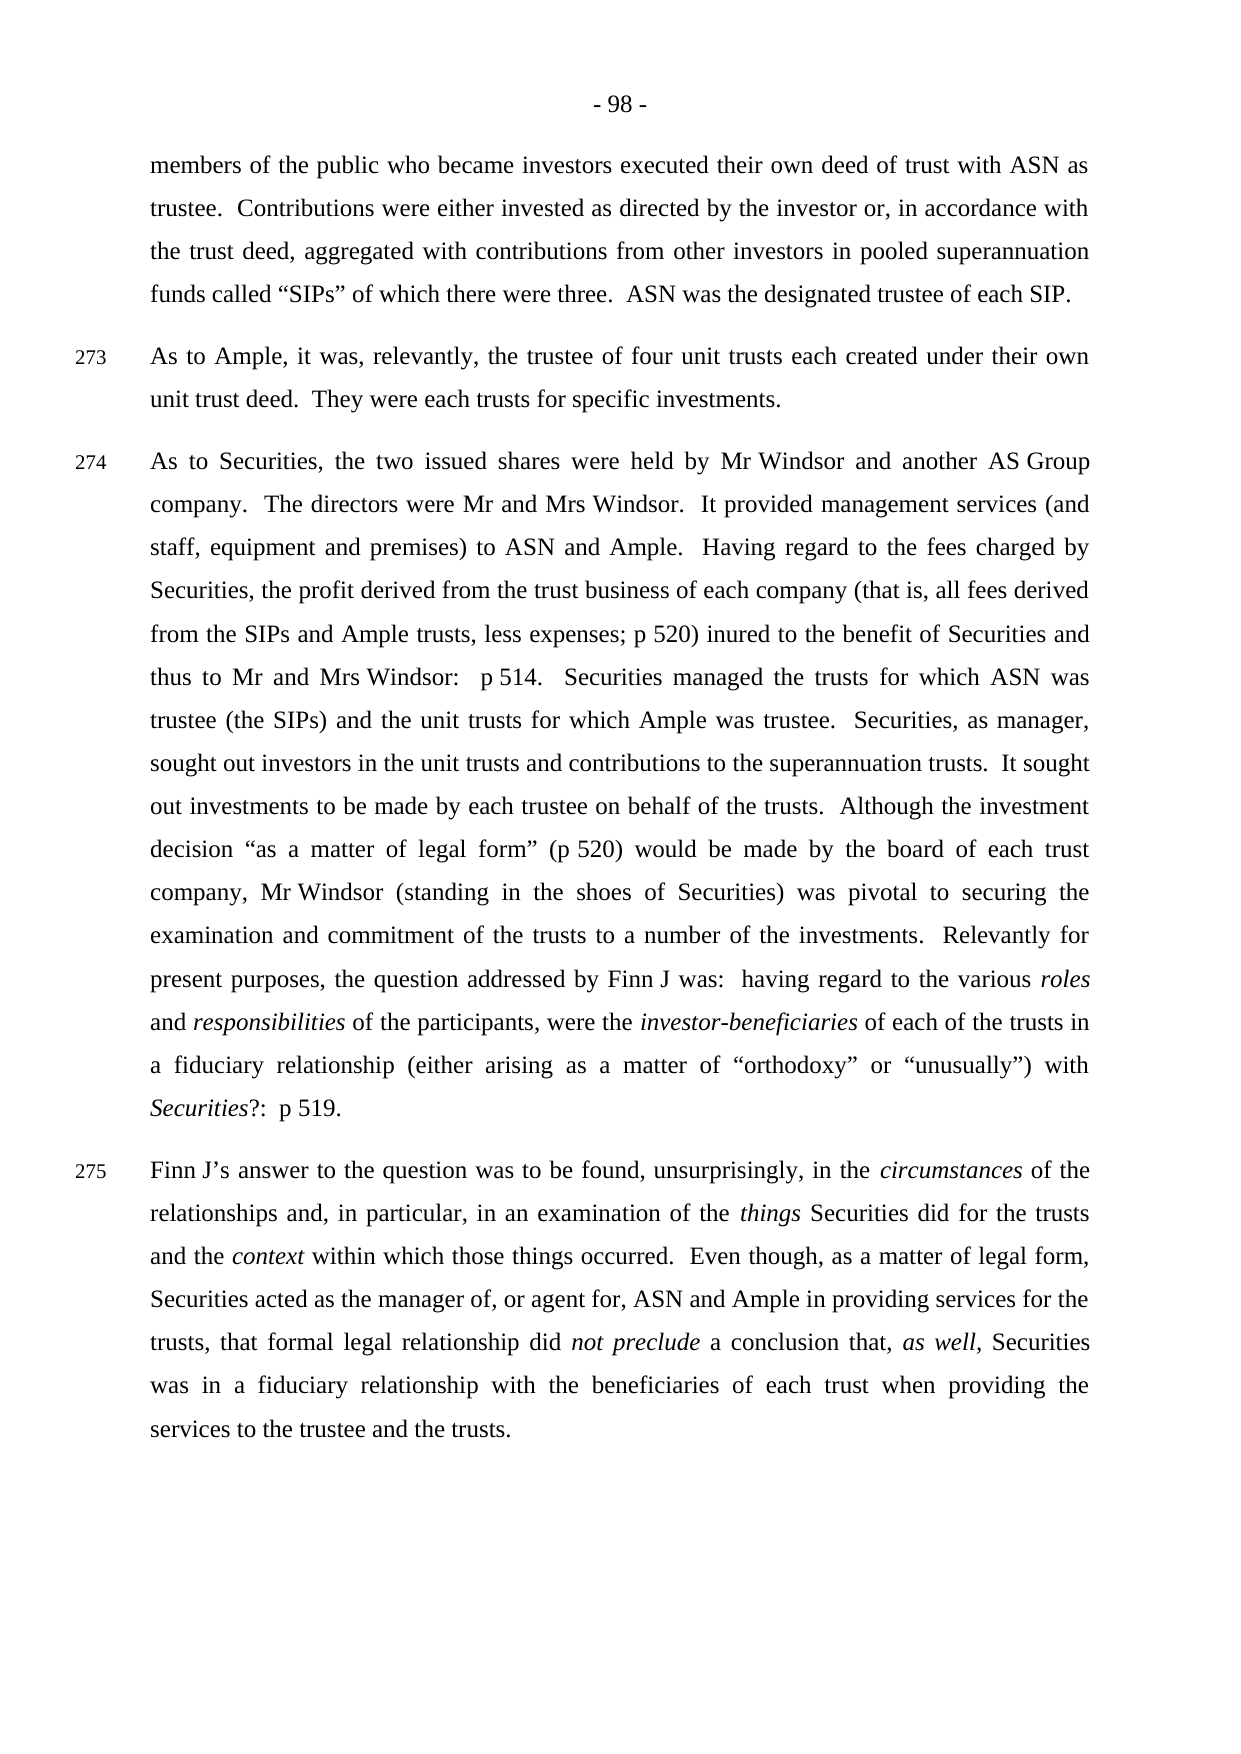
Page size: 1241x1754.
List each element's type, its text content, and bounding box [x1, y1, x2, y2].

text As to Ample, it was, relevantly, the trustee of four unit trusts each created under their own unit trust deed. They were each trusts for specific investments. [75, 341, 1090, 413]
text As to Securities, the two issued shares were held by Mr Windsor and another AS Group company. The directors were Mr and Mrs Windsor. It provided management services (and staff, equipment and premises) to ASN and Ample. Having regard to the fees charged by Securities, the profit derived from the trust business of each company (that is, all fees derived from the SIPs and Ample trusts, less expenses; p 520) inured to the benefit of Securities and thus to Mr and Mrs Windsor: p 514. Securities managed the trusts for which ASN was trustee (the SIPs) and the unit trusts for which Ample was trustee. Securities, as manager, sought out investors in the unit trusts and contributions to the superannuation trusts. It sought out investments to be made by each trustee on behalf of the trusts. Although the investment decision “as a matter of legal form” (p 520) would be made by the board of each trust company, Mr Windsor (standing in the shoes of Securities) was pivotal to securing the examination and commitment of the trusts to a number of the investments. Relevantly for present purposes, the question addressed by Finn J was: having regard to the various roles and responsibilities of the participants, were the investor-beneficiaries of each of the trusts in a fiduciary relationship (either arising as a matter of “orthodoxy” or “unusually”) with Securities?: p 519. [75, 446, 1090, 1122]
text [75, 150, 1090, 308]
text Finn J’s answer to the question was to be found, unsurprisingly, in the circumstances of the relationships and, in particular, in an examination of the things Securities did for the trusts and the context within which those things occurred. Even though, as a matter of legal form, Securities acted as the manager of, or agent for, ASN and Ample in providing services for the trusts, that formal legal relationship did not preclude a conclusion that, as well, Securities was in a fiduciary relationship with the beneficiaries of each trust when providing the services to the trustee and the trusts. [75, 1155, 1090, 1442]
